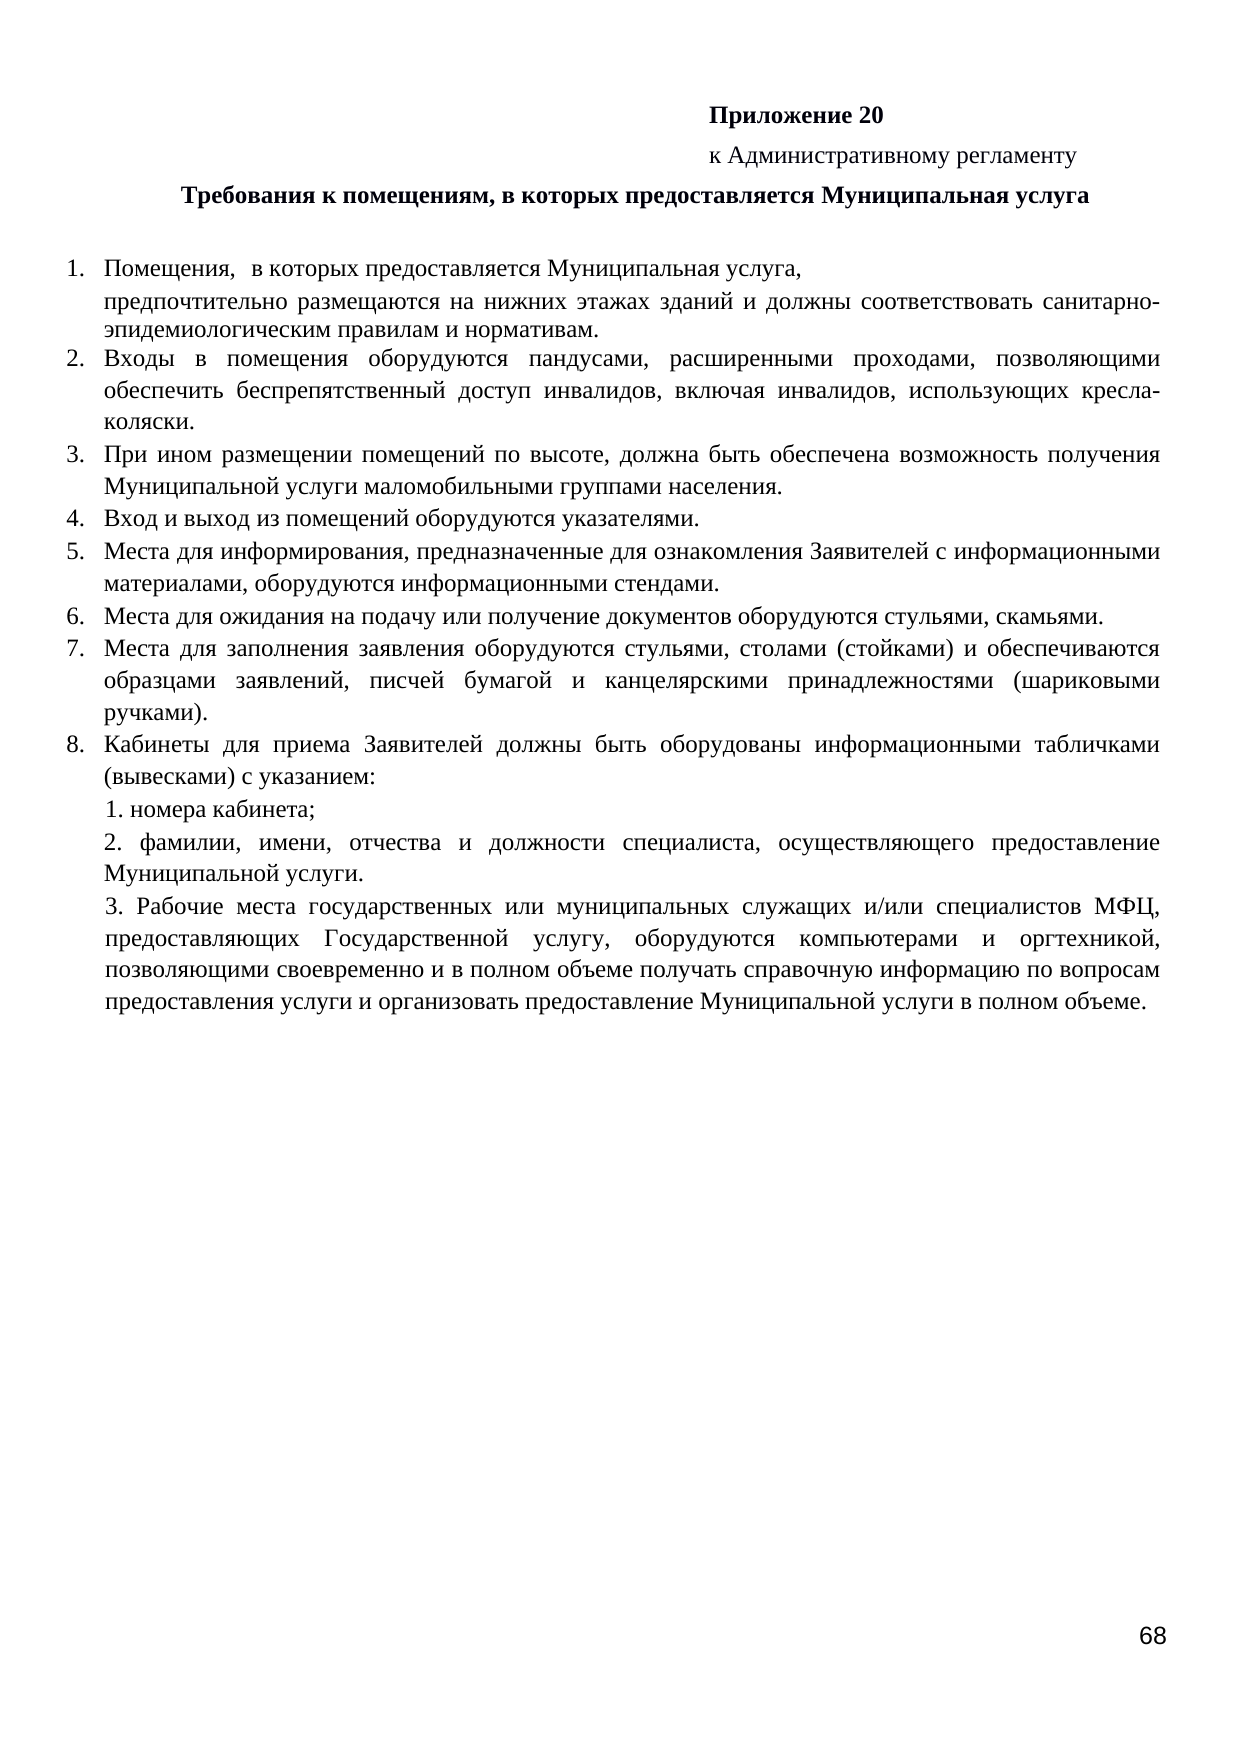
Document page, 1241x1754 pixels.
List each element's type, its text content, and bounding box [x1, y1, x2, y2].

text 2. фамилии, имени, отчества и должности специалиста, осуществляющего предоставление Муниципальной услуги. [103, 827, 1161, 887]
list Кабинеты для приема Заявителей должны быть оборудованы информационными табличками (вывесками) с указанием: [66, 729, 1161, 790]
list При ином размещении помещений по высоте, должна быть обеспечена возможность получения Муниципальной услуги маломобильными группами населения. [66, 439, 1161, 499]
list Помещения, в которых предоставляется Муниципальная услуга, [103, 253, 1161, 282]
text 3. Рабочие места государственных или муниципальных служащих и/или специалистов МФЦ, предоставляющих Государственной услугу, оборудуются компьютерами и оргтехникой, позволяющими своевременно и в полном объеме получать справочную информацию по вопросам предоставления услуги и организовать предоставление Муниципальной услуги в полном объеме. [105, 891, 1161, 1014]
text предпочтительно размещаются на нижних этажах зданий и должны соответствовать санитарно-эпидемиологическим правилам и нормативам. [103, 286, 1161, 343]
list Вход и выход из помещений оборудуются указателями. [66, 503, 1161, 532]
text к Административному регламенту [709, 140, 1167, 169]
subtitle Требования к помещениям, в которых предоставляется Муниципальная услуга [103, 180, 1167, 209]
list Места для заполнения заявления оборудуются стульями, столами (стойками) и обеспечиваются образцами заявлений, писчей бумагой и канцелярскими принадлежностями (шариковыми ручками). [66, 633, 1161, 725]
list Места для информирования, предназначенные для ознакомления Заявителей с информационными материалами, оборудуются информационными стендами. [66, 536, 1161, 597]
subtitle Приложение 20 [709, 100, 1167, 129]
list Входы в помещения оборудуются пандусами, расширенными проходами, позволяющими обеспечить беспрепятственный доступ инвалидов, включая инвалидов, использующих кресла-коляски. [66, 343, 1161, 435]
text 1. номера кабинета; [105, 794, 1161, 823]
list Места для ожидания на подачу или получение документов оборудуются стульями, скамьями. [103, 601, 1161, 629]
